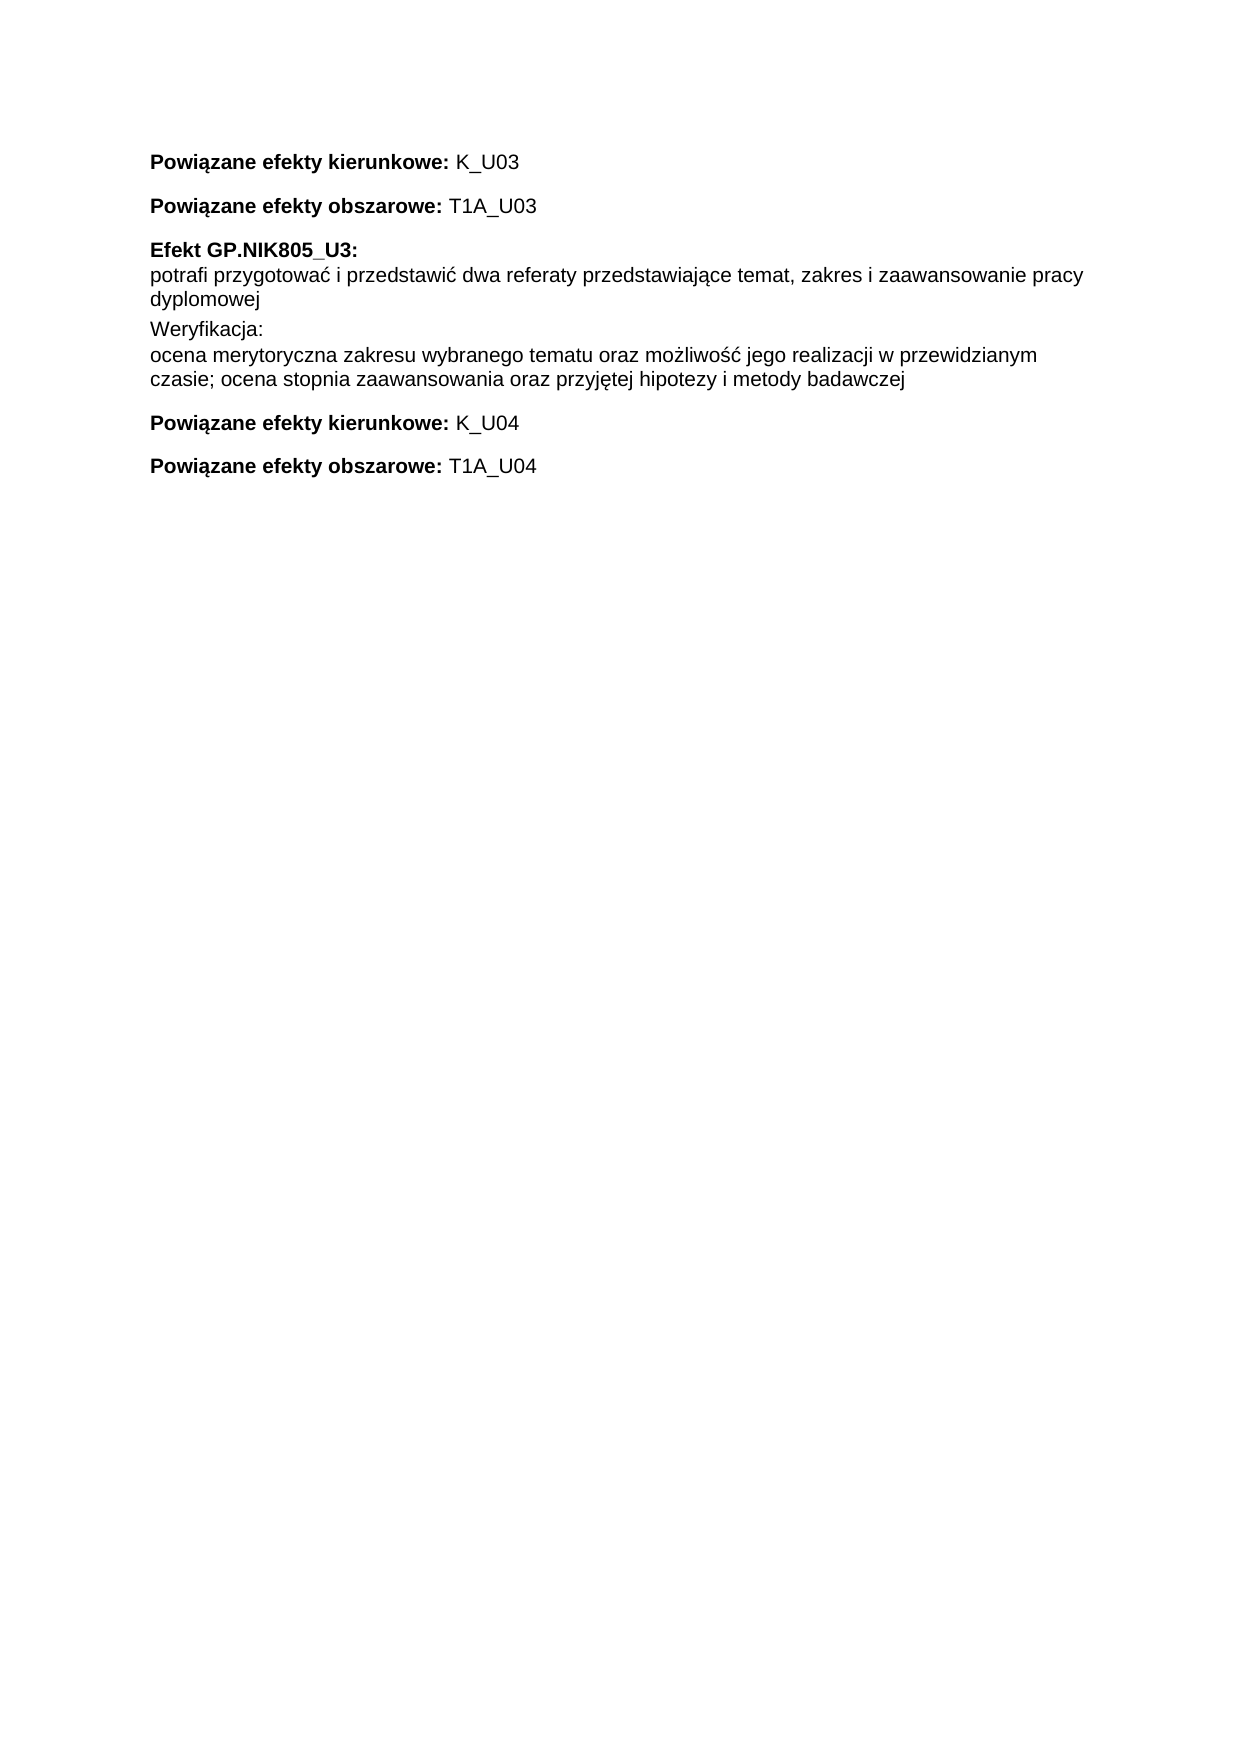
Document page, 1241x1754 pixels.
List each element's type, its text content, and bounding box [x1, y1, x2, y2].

text Weryfikacja: [150, 317, 1090, 341]
text Powiązane efekty kierunkowe: K_U03 [150, 150, 1090, 174]
text potrafi przygotować i przedstawić dwa referaty przedstawiające temat, zakres i zaawansowanie pracy dyplomowej [150, 262, 1090, 310]
text Powiązane efekty obszarowe: T1A_U04 [150, 454, 1090, 478]
text Powiązane efekty obszarowe: T1A_U03 [150, 194, 1090, 218]
text Powiązane efekty kierunkowe: K_U04 [150, 410, 1090, 434]
text Efekt GP.NIK805_U3: [150, 237, 1090, 261]
